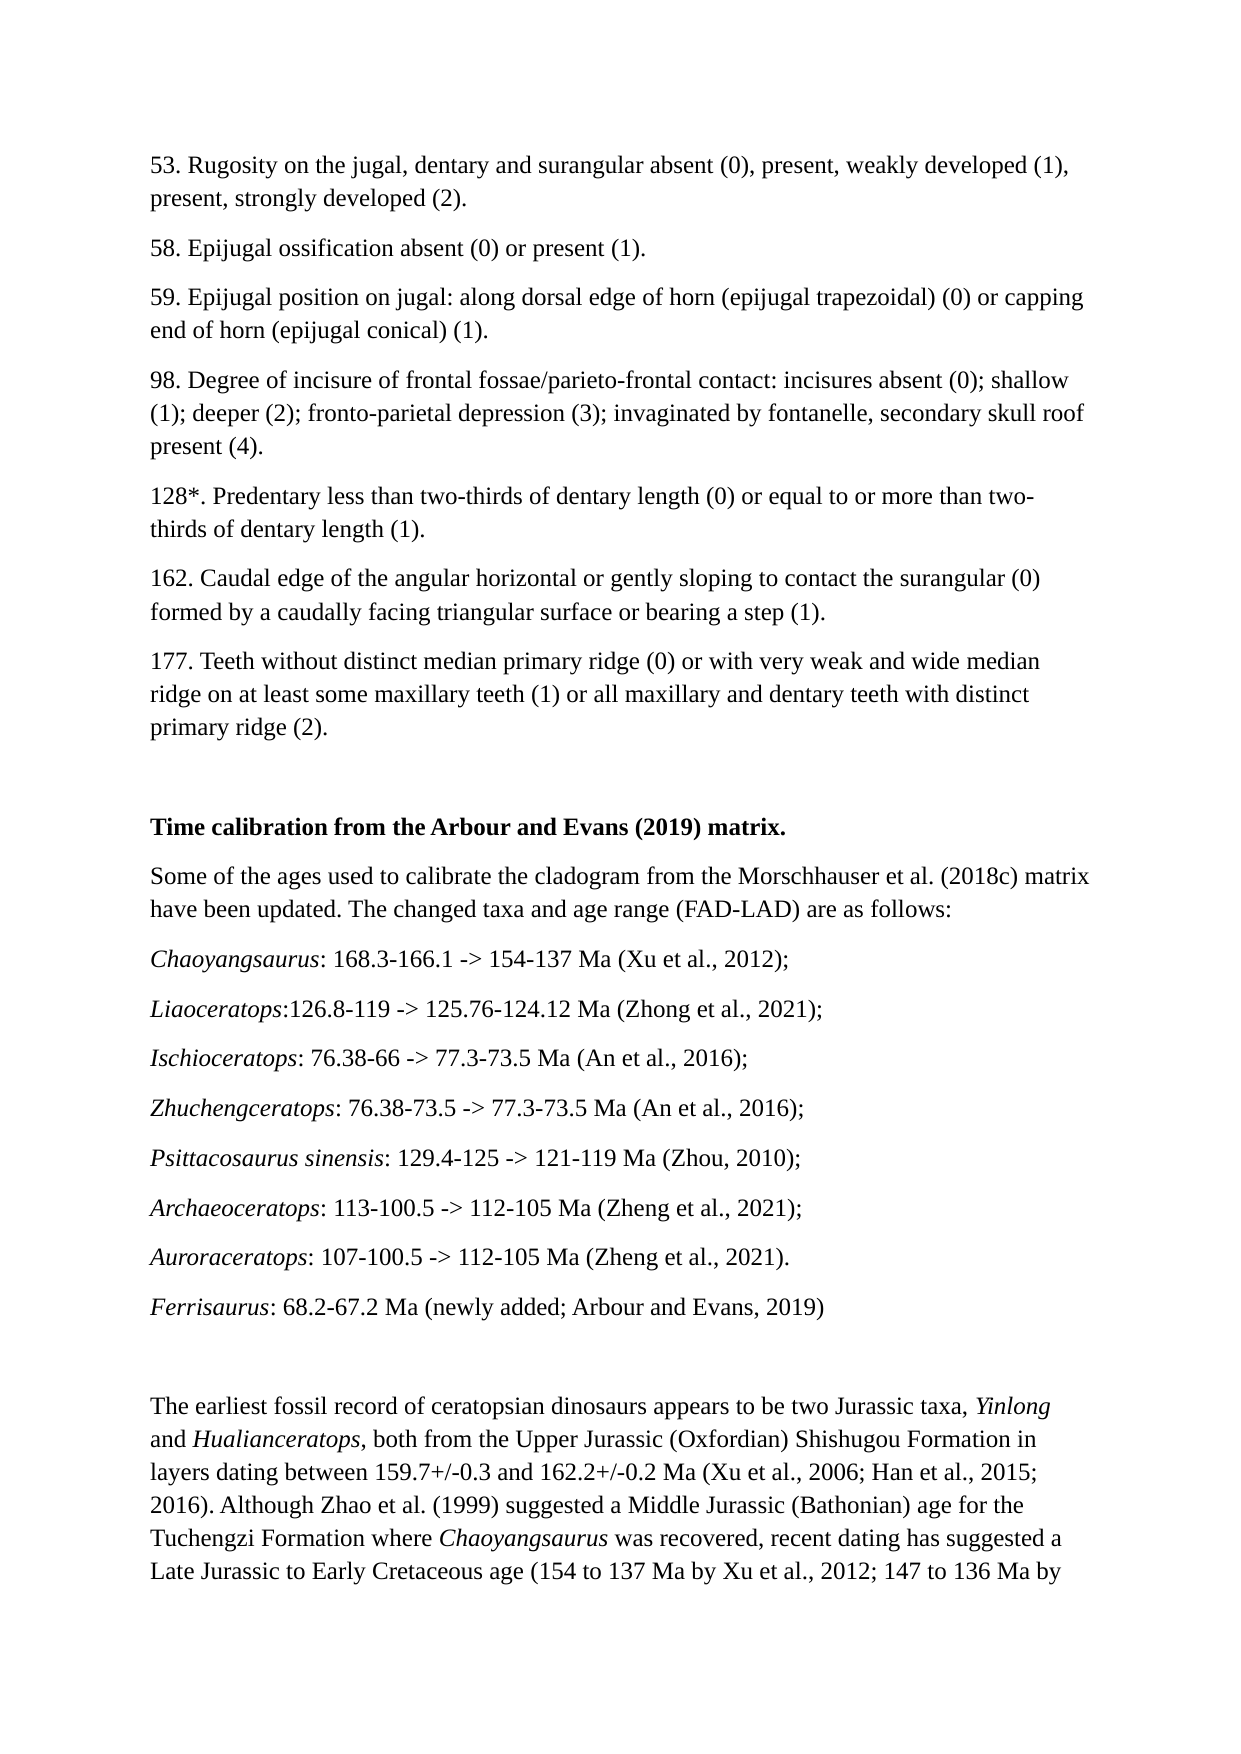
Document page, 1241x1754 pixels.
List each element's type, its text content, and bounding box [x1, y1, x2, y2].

text Chaoyangsaurus: 168.3-166.1 -> 154-137 Ma (Xu et al., 2012); [150, 944, 1090, 973]
text Auroraceratops: 107-100.5 -> 112-105 Ma (Zheng et al., 2021). [150, 1242, 1090, 1271]
text Zhuchengceratops: 76.38-73.5 -> 77.3-73.5 Ma (An et al., 2016); [150, 1093, 1090, 1122]
text 177. Teeth without distinct median primary ridge (0) or with very weak and wide median ridge on at least some maxillary teeth (1) or all maxillary and dentary teeth with distinct primary ridge (2). [150, 646, 1090, 741]
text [150, 1391, 1090, 1585]
text Psittacosaurus sinensis: 129.4-125 -> 121-119 Ma (Zhou, 2010); [150, 1143, 1090, 1172]
text 162. Caudal edge of the angular horizontal or gently sloping to contact the surangular (0) formed by a caudally facing triangular surface or bearing a step (1). [150, 563, 1090, 625]
text Liaoceratops:126.8-119 -> 125.76-124.12 Ma (Zhong et al., 2021); [150, 994, 1090, 1023]
text Time calibration from the Arbour and Evans (2019) matrix. [150, 812, 1090, 840]
text 128*. Predentary less than two-thirds of dentary length (0) or equal to or more than two-thirds of dentary length (1). [150, 481, 1090, 543]
text Archaeoceratops: 113-100.5 -> 112-105 Ma (Zheng et al., 2021); [150, 1193, 1090, 1221]
text Ferrisaurus: 68.2-67.2 Ma (newly added; Arbour and Evans, 2019) [150, 1292, 1090, 1321]
text Some of the ages used to calibrate the cladogram from the Morschhauser et al. (2018c) matrix have been updated. The changed taxa and age range (FAD-LAD) are as follows: [150, 861, 1090, 923]
text 59. Epijugal position on jugal: along dorsal edge of horn (epijugal trapezoidal) (0) or capping end of horn (epijugal conical) (1). [150, 282, 1090, 344]
text Ischioceratops: 76.38-66 -> 77.3-73.5 Ma (An et al., 2016); [150, 1043, 1090, 1072]
text 53. Rugosity on the jugal, dentary and surangular absent (0), present, weakly developed (1), present, strongly developed (2). [150, 150, 1090, 212]
text 98. Degree of incisure of frontal fossae/parieto-frontal contact: incisures absent (0); shallow (1); deeper (2); fronto-parietal depression (3); invaginated by fontanelle, secondary skull roof present (4). [150, 365, 1090, 460]
text 58. Epijugal ossification absent (0) or present (1). [150, 233, 1090, 261]
